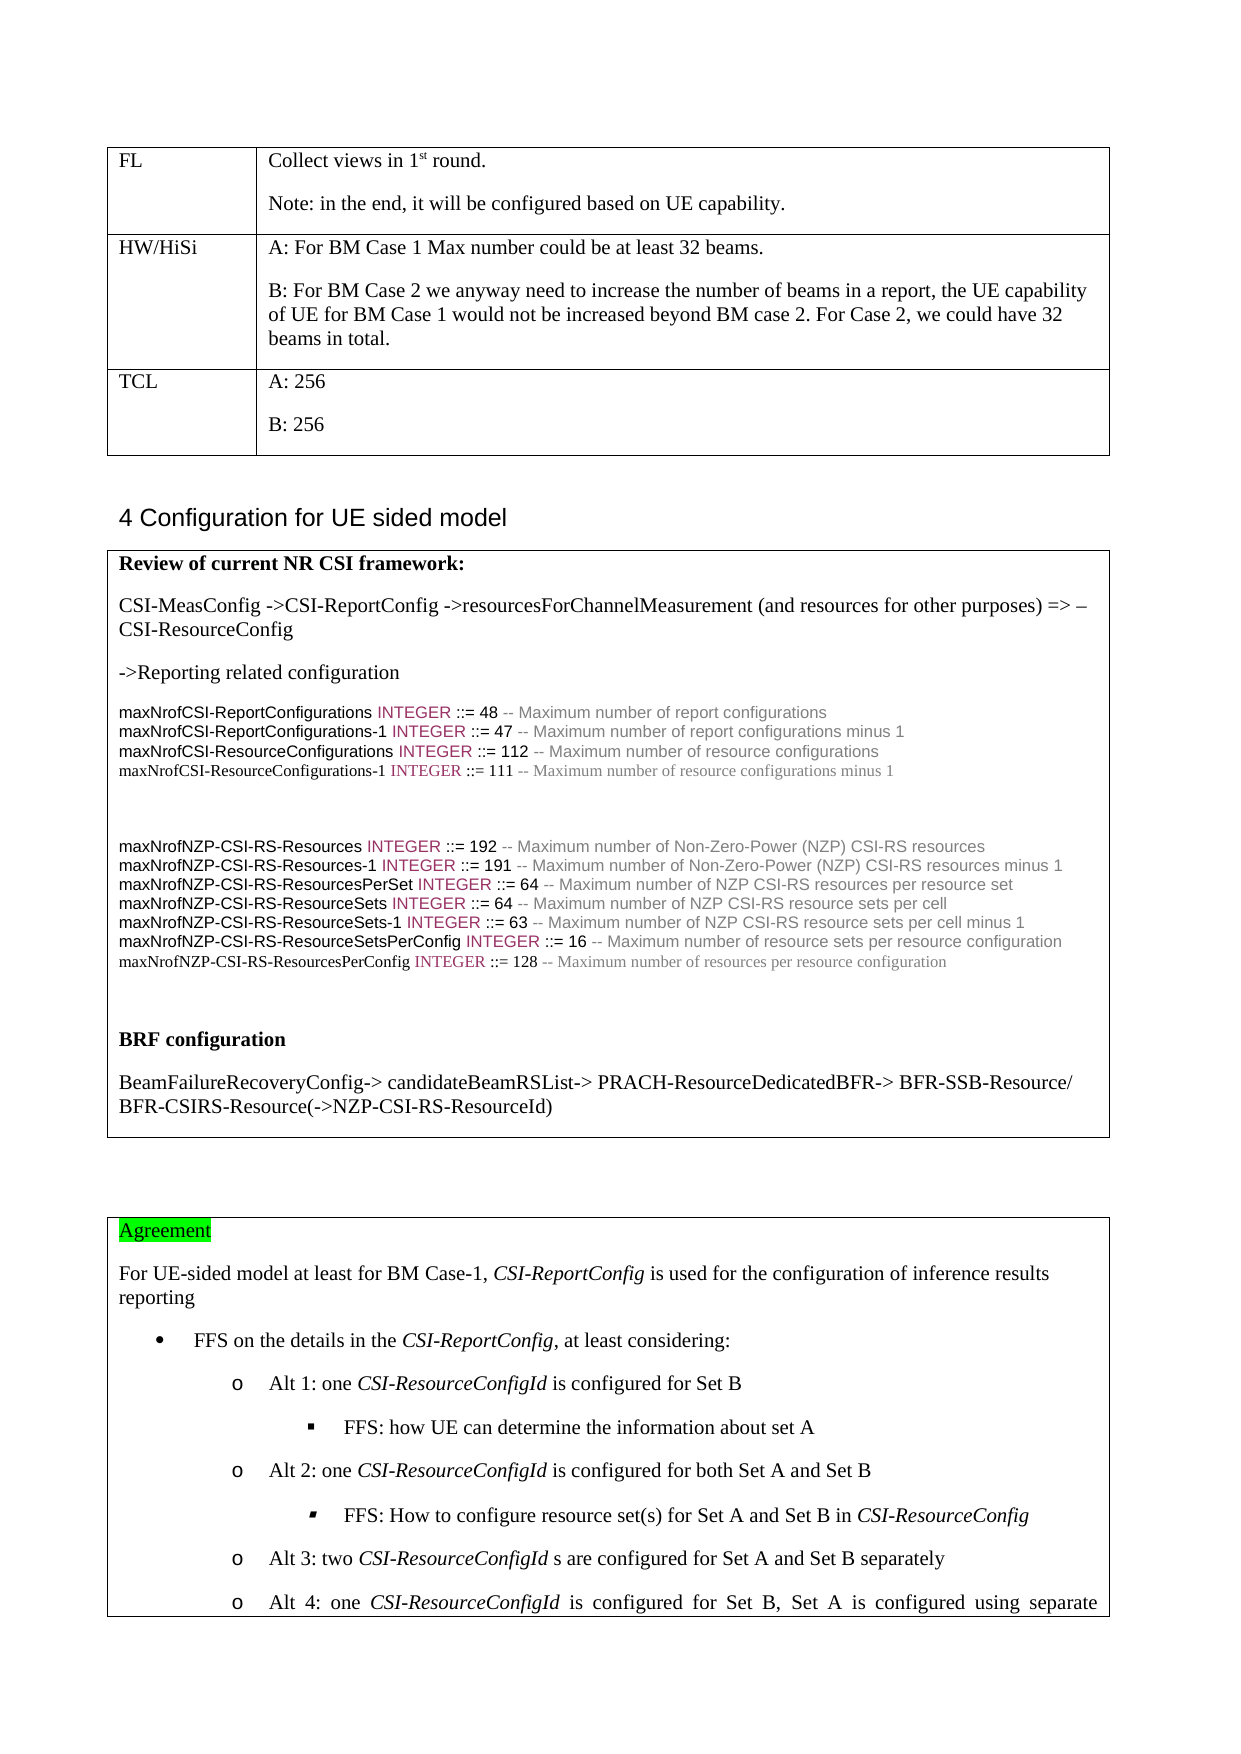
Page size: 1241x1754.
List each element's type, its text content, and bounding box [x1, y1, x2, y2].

table_cell TCL [108, 370, 256, 455]
table_cell A: For BM Case 1 Max number could be at least 32 beams. B: For BM Case 2 we anyway need to increase the number of beams in a report, the UE capability of UE for BM Case 1 would not be increased beyond BM case 2. For Case 2, we could have 32 beams in total. [257, 235, 1109, 368]
table_cell FL [108, 148, 256, 234]
table_cell A: 256 B: 256 [257, 370, 1109, 455]
subtitle 4 Configuration for UE sided model [118, 502, 1122, 531]
table_cell Collect views in 1st round. Note: in the end, it will be configured based on UE capability. [257, 148, 1109, 234]
table_header Review of current NR CSI framework: CSI-MeasConfig ->CSI-ReportConfig ->resourcesForChannelMeasurement (and resources for other purposes) => – CSI-ResourceConfig ->Reporting related configuration maxNrofCSI-ReportConfigurations INTEGER ::= 48 -- Maximum number of report configurations maxNrofCSI-ReportConfigurations-1 INTEGER ::= 47 -- Maximum number of report configurations minus 1 maxNrofCSI-ResourceConfigurations INTEGER ::= 112 -- Maximum number of resource configurations maxNrofCSI-ResourceConfigurations-1 INTEGER ::= 111 -- Maximum number of resource configurations minus 1 maxNrofNZP-CSI-RS-Resources INTEGER ::= 192 -- Maximum number of Non-Zero-Power (NZP) CSI-RS resources maxNrofNZP-CSI-RS-Resources-1 INTEGER ::= 191 -- Maximum number of Non-Zero-Power (NZP) CSI-RS resources minus 1 maxNrofNZP-CSI-RS-ResourcesPerSet INTEGER ::= 64 -- Maximum number of NZP CSI-RS resources per resource set maxNrofNZP-CSI-RS-ResourceSets INTEGER ::= 64 -- Maximum number of NZP CSI-RS resource sets per cell maxNrofNZP-CSI-RS-ResourceSets-1 INTEGER ::= 63 -- Maximum number of NZP CSI-RS resource sets per cell minus 1 maxNrofNZP-CSI-RS-ResourceSetsPerConfig INTEGER ::= 16 -- Maximum number of resource sets per resource configuration maxNrofNZP-CSI-RS-ResourcesPerConfig INTEGER ::= 128 -- Maximum number of resources per resource configuration BRF configuration BeamFailureRecoveryConfig-> candidateBeamRSList-> PRACH-ResourceDedicatedBFR-> BFR-SSB-Resource/ BFR-CSIRS-Resource(->NZP-CSI-RS-ResourceId) [108, 551, 1109, 1137]
table_cell HW/HiSi [108, 235, 256, 368]
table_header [108, 1218, 1109, 1616]
